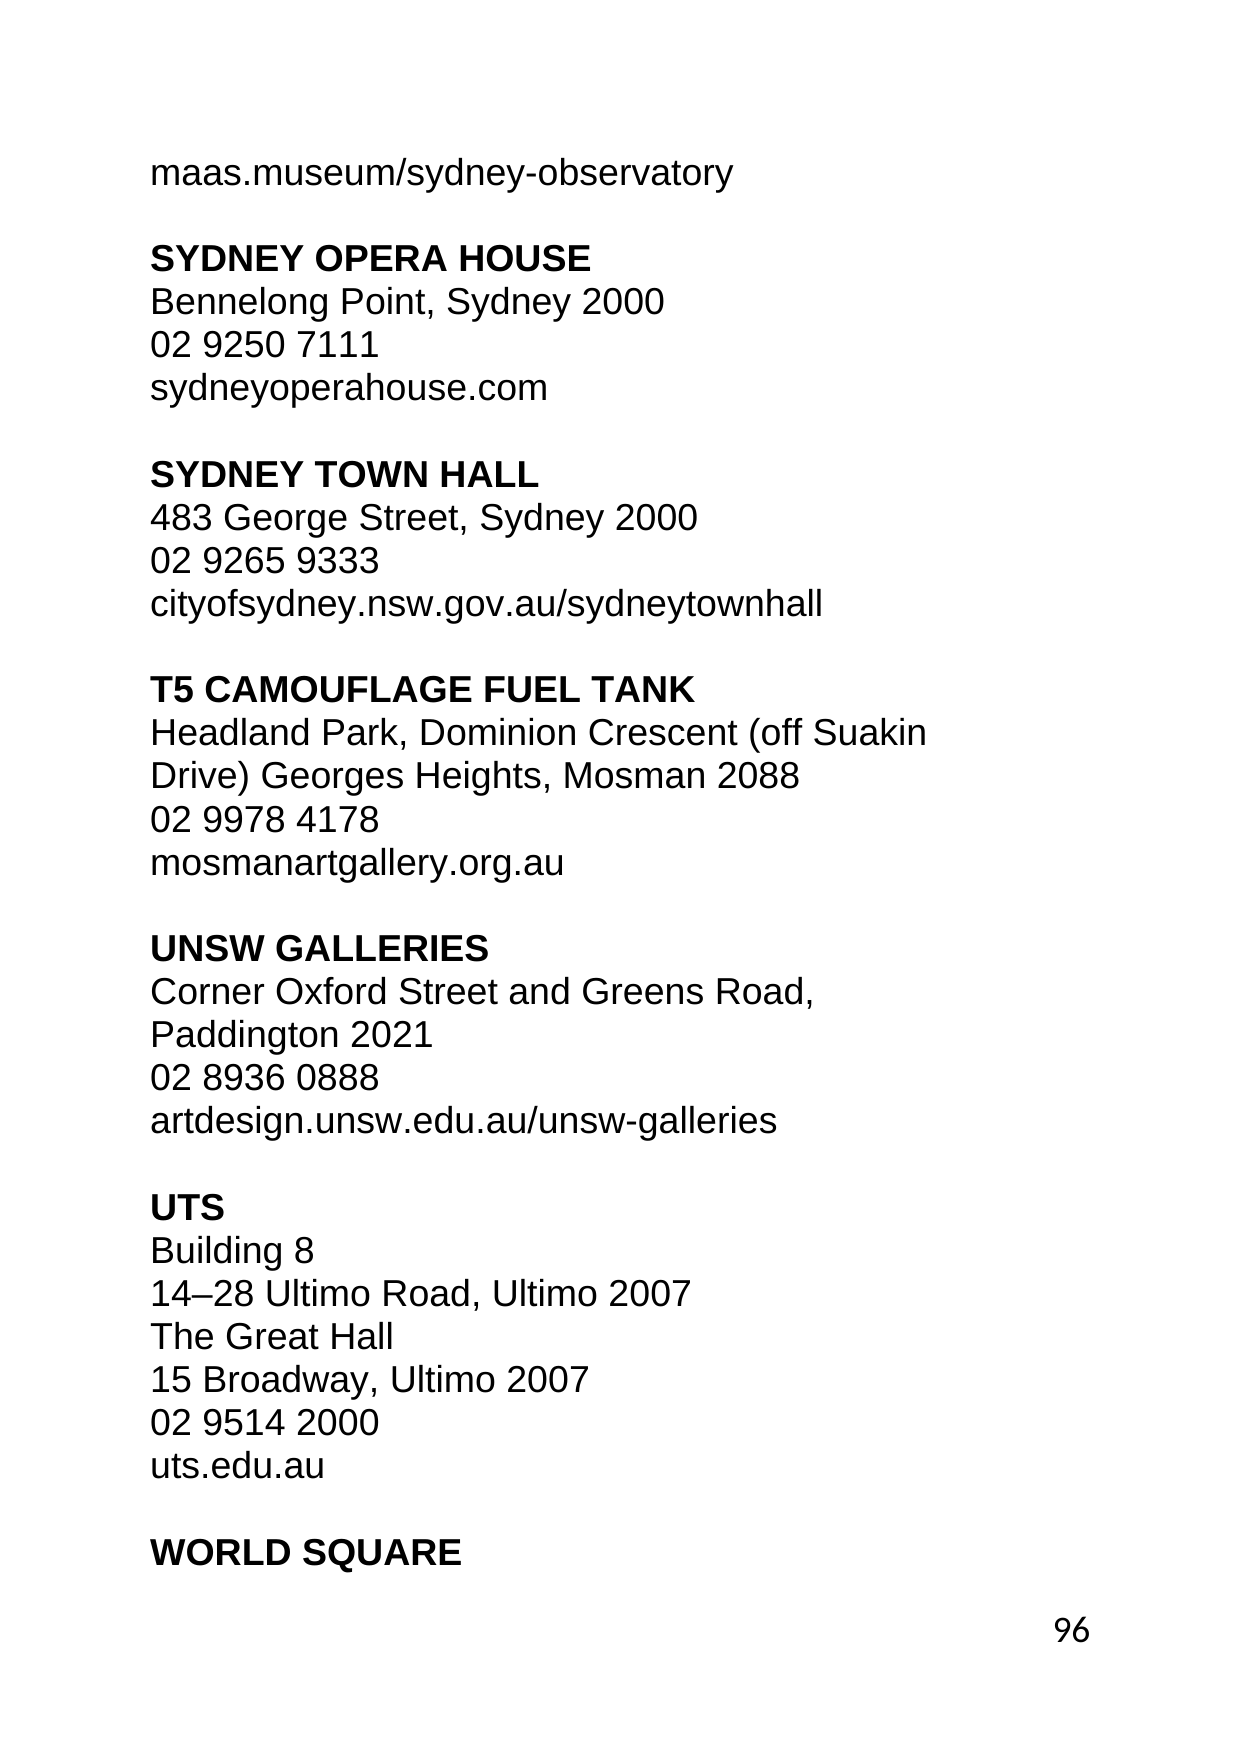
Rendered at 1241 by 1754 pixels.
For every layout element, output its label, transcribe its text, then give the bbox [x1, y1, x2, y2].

text mosmanartgallery.org.au [150, 840, 1090, 883]
text WORLD SQUARE [150, 1530, 1090, 1573]
text 02 9265 9333 [150, 538, 1090, 581]
text Building 8 [150, 1228, 1090, 1271]
text Drive) Georges Heights, Mosman 2088 [150, 754, 1090, 797]
text UTS [150, 1185, 1090, 1228]
text SYDNEY TOWN HALL [150, 452, 1090, 495]
text artdesign.unsw.edu.au/unsw-galleries [150, 1099, 1090, 1142]
text maas.museum/sydney-observatory [150, 150, 1090, 193]
text uts.edu.au [150, 1444, 1090, 1487]
text 02 9978 4178 [150, 797, 1090, 840]
text sydneyoperahouse.com [150, 366, 1090, 409]
text UNSW GALLERIES [150, 926, 1090, 969]
text 14–28 Ultimo Road, Ultimo 2007 [150, 1271, 1090, 1314]
text Headland Park, Dominion Crescent (off Suakin [150, 711, 1090, 754]
text 483 George Street, Sydney 2000 [150, 495, 1090, 538]
text 15 Broadway, Ultimo 2007 [150, 1357, 1090, 1401]
text 02 9514 2000 [150, 1401, 1090, 1444]
text The Great Hall [150, 1314, 1090, 1357]
text Bennelong Point, Sydney 2000 [150, 279, 1090, 322]
text Corner Oxford Street and Greens Road, [150, 969, 1090, 1012]
text Paddington 2021 [150, 1012, 1090, 1056]
text cityofsydney.nsw.gov.au/sydneytownhall [150, 581, 1090, 624]
text T5 CAMOUFLAGE FUEL TANK [150, 667, 1090, 711]
text SYDNEY OPERA HOUSE [150, 236, 1090, 279]
text 02 9250 7111 [150, 322, 1090, 366]
text 02 8936 0888 [150, 1056, 1090, 1099]
